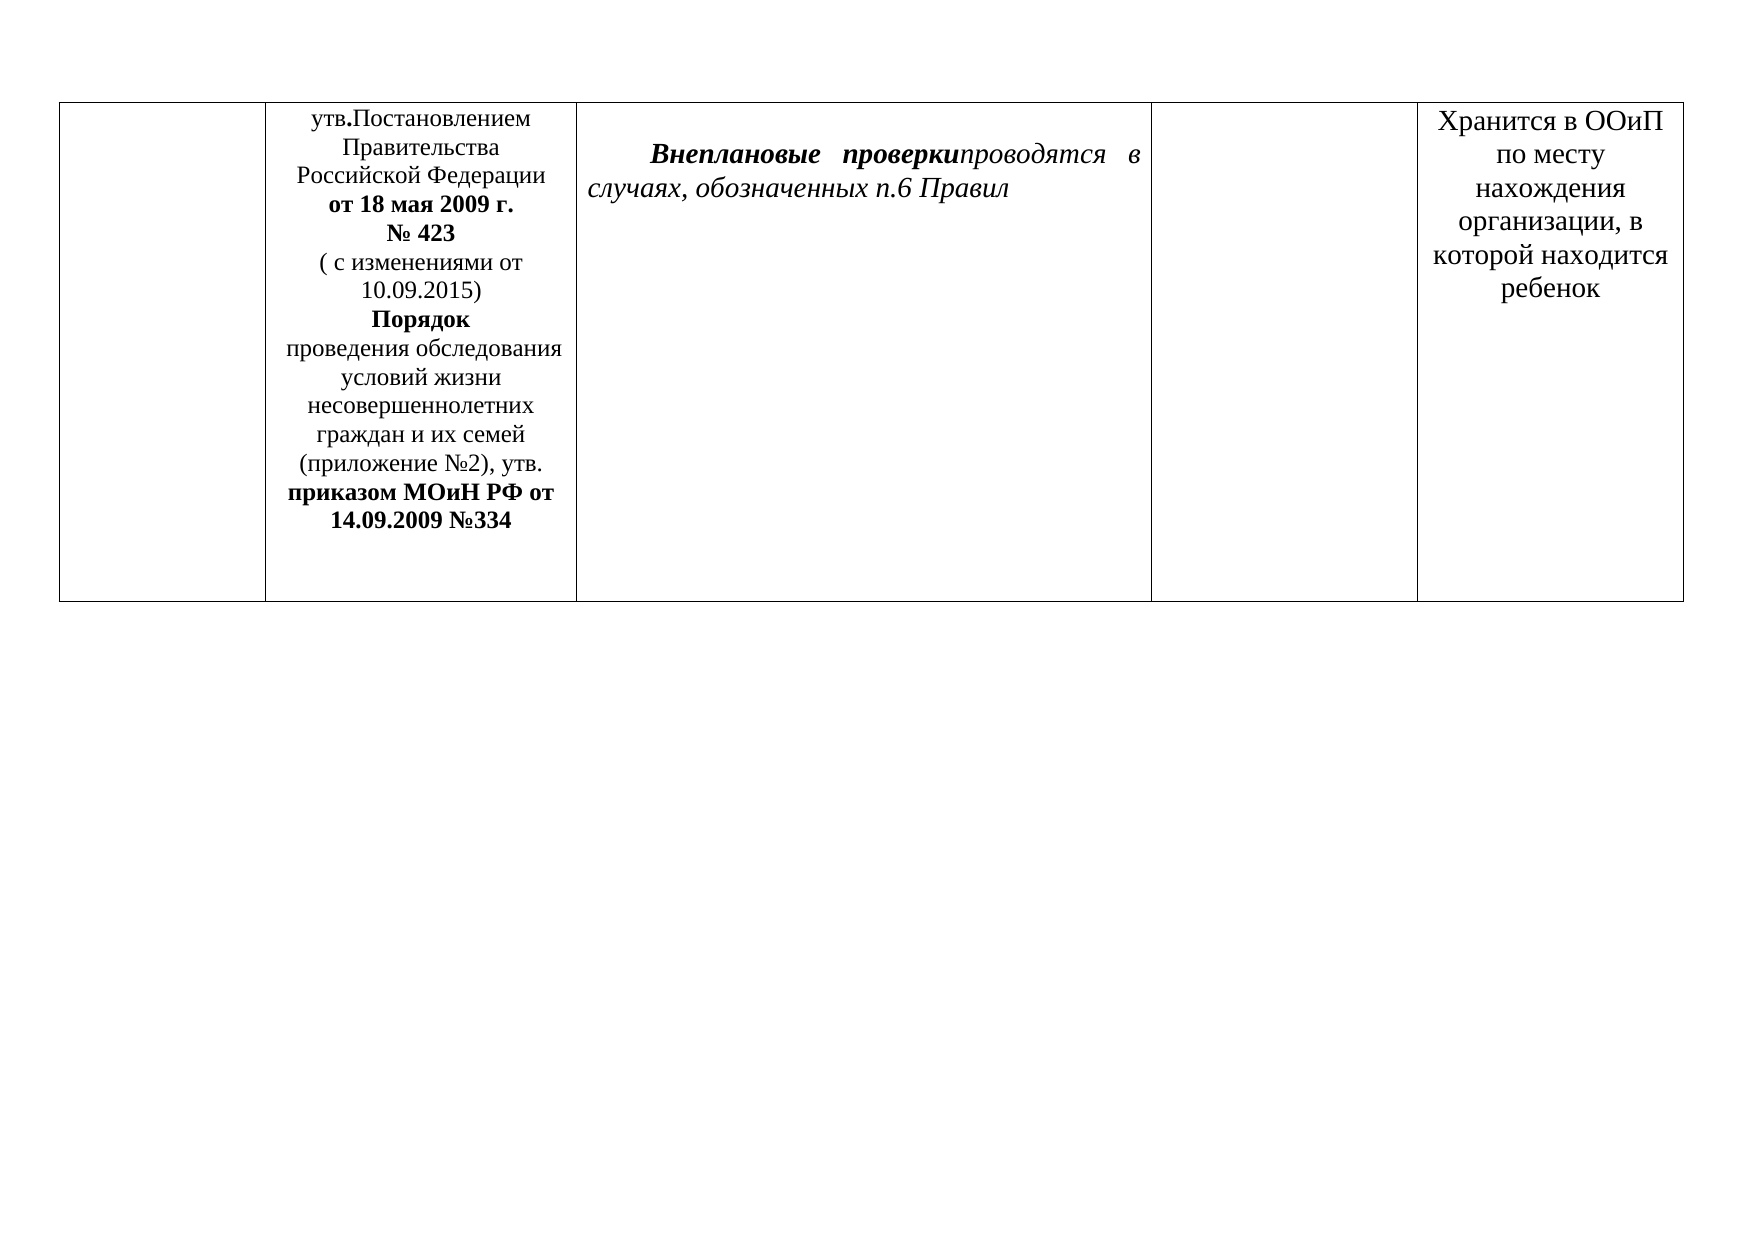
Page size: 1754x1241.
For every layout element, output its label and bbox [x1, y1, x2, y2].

table_cell [1152, 103, 1417, 601]
table_cell [1418, 103, 1683, 601]
table_cell [266, 103, 576, 601]
table_cell [60, 103, 265, 601]
table_cell [577, 103, 1151, 601]
